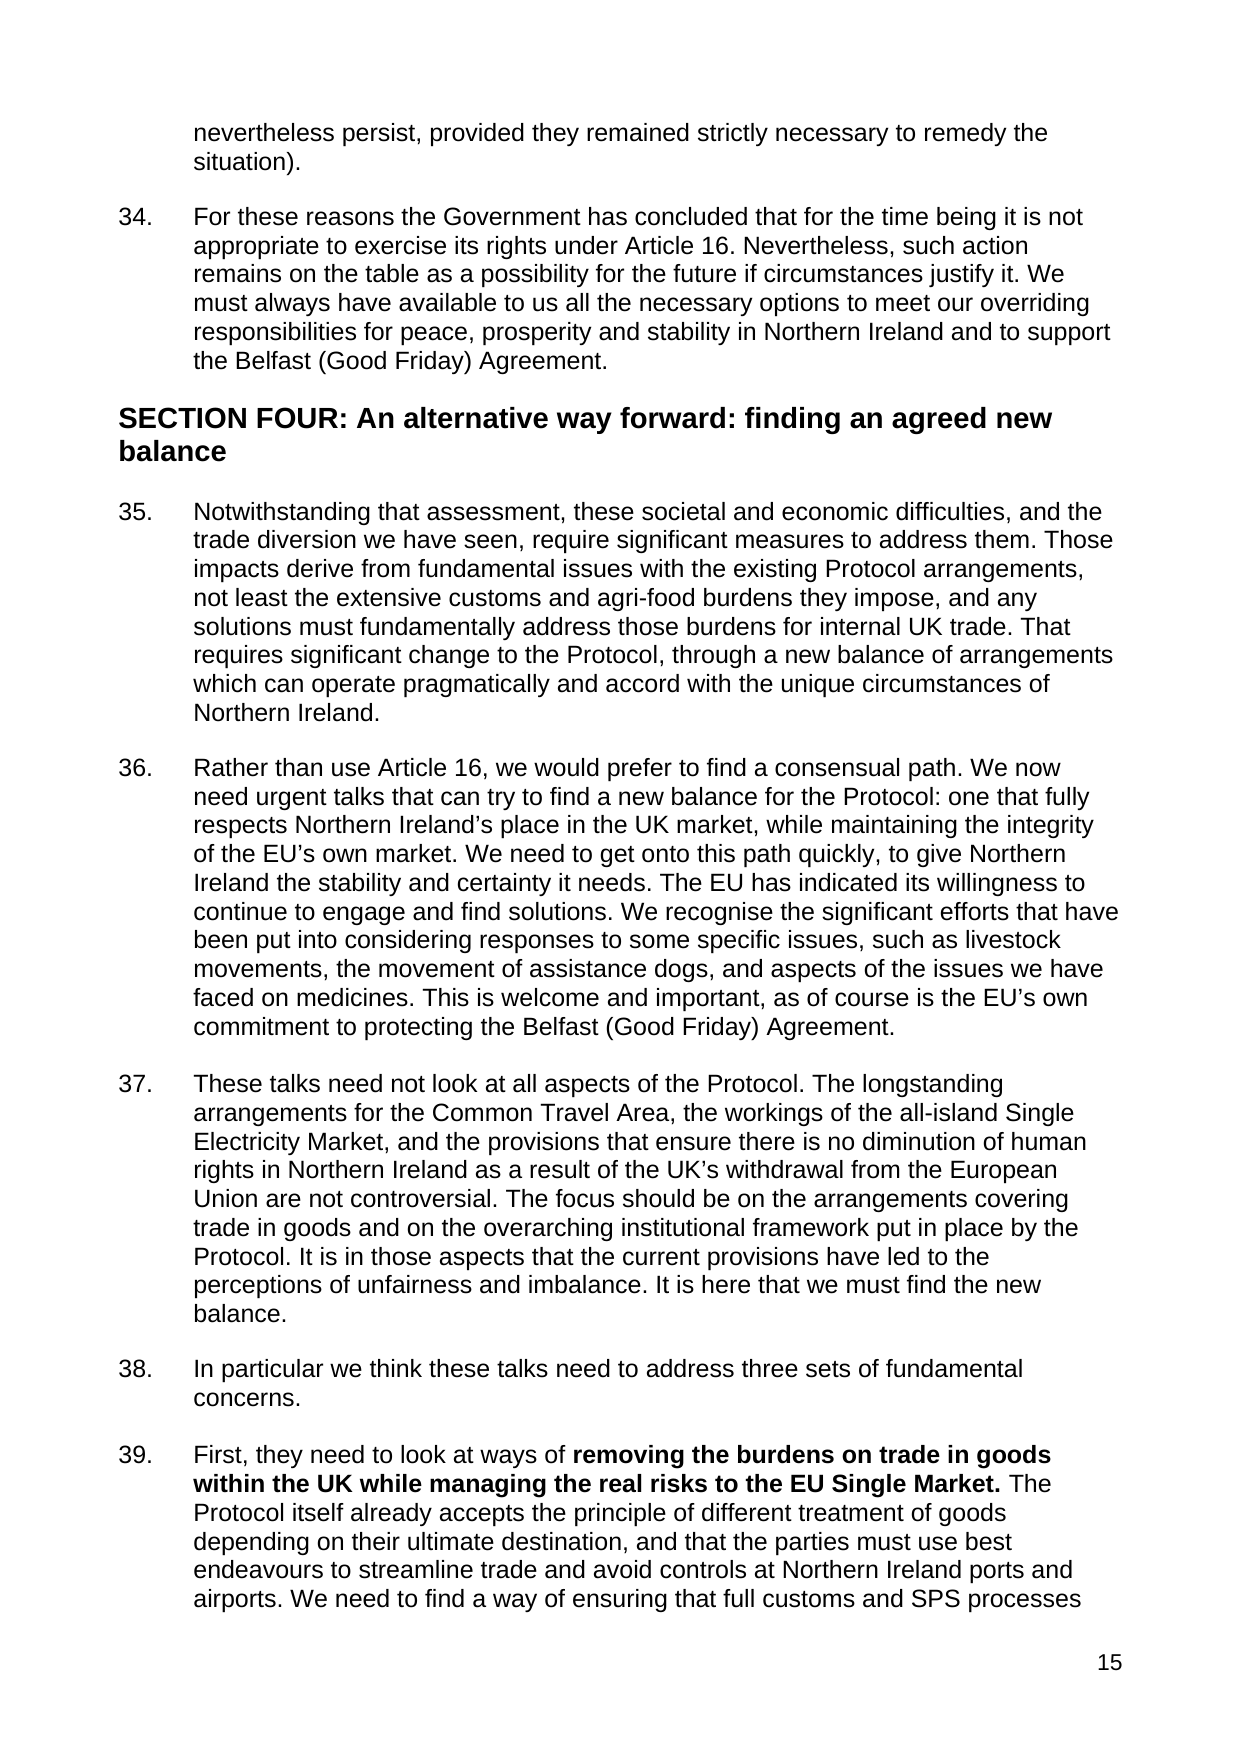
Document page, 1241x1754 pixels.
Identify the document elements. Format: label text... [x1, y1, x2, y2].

list Notwithstanding that assessment, these societal and economic difficulties, and the trade diversion we have seen, require significant measures to address them. Those impacts derive from fundamental issues with the existing Protocol arrangements, not least the extensive customs and agri-food burdens they impose, and any solutions must fundamentally address those burdens for internal UK trade. That requires significant change to the Protocol, through a new balance of arrangements which can operate pragmatically and accord with the unique circumstances of Northern Ireland. [118, 497, 1122, 753]
subtitle SECTION FOUR: An alternative way forward: finding an agreed new balance [118, 401, 1122, 468]
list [118, 118, 1122, 202]
list These talks need not look at all aspects of the Protocol. The longstanding arrangements for the Common Travel Area, the workings of the all-island Single Electricity Market, and the provisions that ensure there is no diminution of human rights in Northern Ireland as a result of the UK’s withdrawal from the European Union are not controversial. The focus should be on the arrangements covering trade in goods and on the overarching institutional framework put in place by the Protocol. It is in those aspects that the current provisions have led to the perceptions of unfairness and imbalance. It is here that we must find the new balance. [118, 1069, 1122, 1354]
list In particular we think these talks need to address three sets of fundamental concerns. [118, 1354, 1122, 1412]
list Rather than use Article 16, we would prefer to find a consensual path. We now need urgent talks that can try to find a new balance for the Protocol: one that fully respects Northern Ireland’s place in the UK market, while maintaining the integrity of the EU’s own market. We need to get onto this path quickly, to give Northern Ireland the stability and certainty it needs. The EU has indicated its willingness to continue to engage and find solutions. We recognise the significant efforts that have been put into considering responses to some specific issues, such as livestock movements, the movement of assistance dogs, and aspects of the issues we have faced on medicines. This is welcome and important, as of course is the EU’s own commitment to protecting the Belfast (Good Friday) Agreement. [118, 753, 1122, 1040]
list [118, 1441, 1122, 1613]
list For these reasons the Government has concluded that for the time being it is not appropriate to exercise its rights under Article 16. Nevertheless, such action remains on the table as a possibility for the future if circumstances justify it. We must always have available to us all the necessary options to meet our overriding responsibilities for peace, prosperity and stability in Northern Ireland and to support the Belfast (Good Friday) Agreement. [118, 202, 1122, 401]
